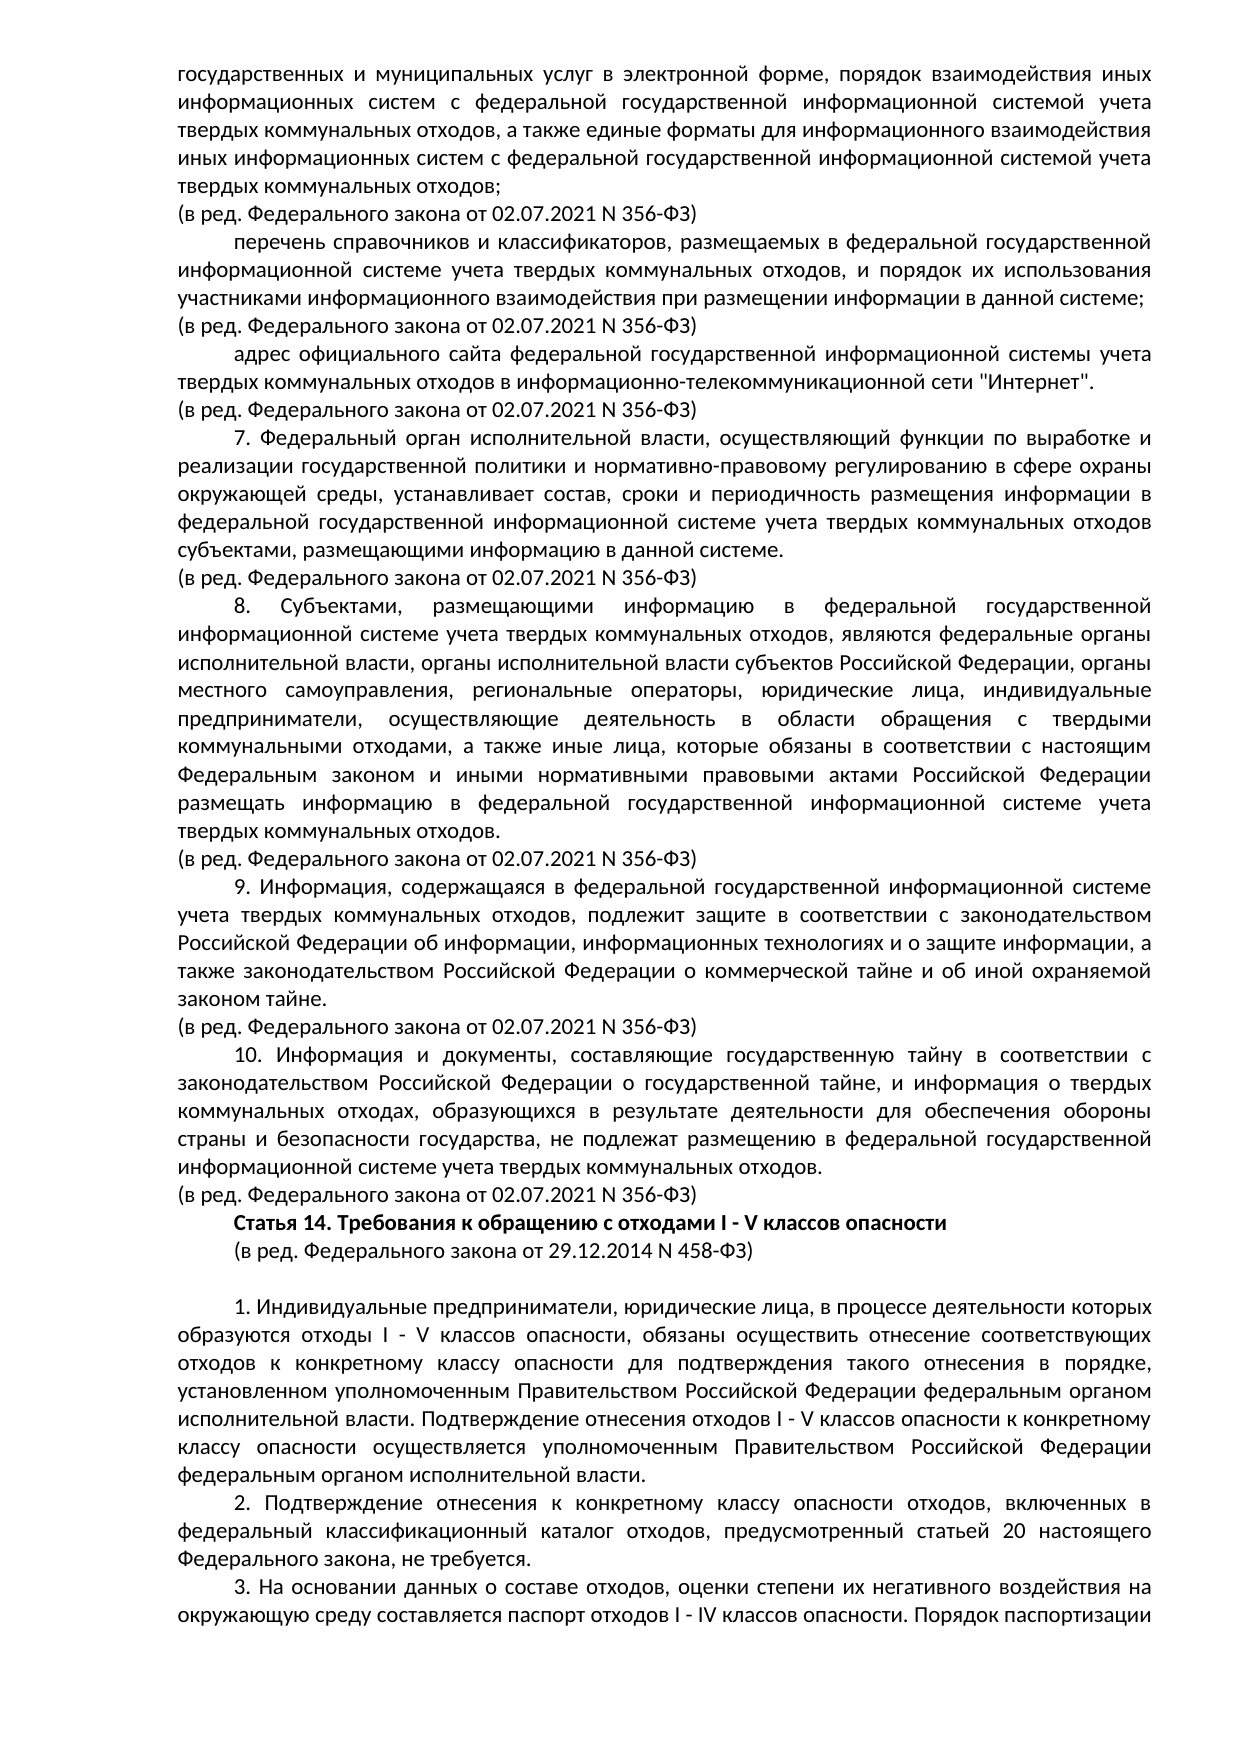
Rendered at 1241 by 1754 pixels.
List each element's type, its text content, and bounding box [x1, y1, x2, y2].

text (в ред. Федерального закона от 02.07.2021 N 356-ФЗ) [177, 199, 1152, 227]
text (в ред. Федерального закона от 02.07.2021 N 356-ФЗ) [177, 563, 1152, 592]
text 1. Индивидуальные предприниматели, юридические лица, в процессе деятельности которых образуются отходы I - V классов опасности, обязаны осуществить отнесение соответствующих отходов к конкретному классу опасности для подтверждения такого отнесения в порядке, установленном уполномоченным Правительством Российской Федерации федеральным органом исполнительной власти. Подтверждение отнесения отходов I - V классов опасности к конкретному классу опасности осуществляется уполномоченным Правительством Российской Федерации федеральным органом исполнительной власти. [177, 1292, 1152, 1488]
text (в ред. Федерального закона от 02.07.2021 N 356-ФЗ) [177, 311, 1152, 339]
text перечень справочников и классификаторов, размещаемых в федеральной государственной информационной системе учета твердых коммунальных отходов, и порядок их использования участниками информационного взаимодействия при размещении информации в данной системе; [177, 227, 1152, 311]
text (в ред. Федерального закона от 02.07.2021 N 356-ФЗ) [177, 395, 1152, 423]
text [177, 1572, 1152, 1628]
text 10. Информация и документы, составляющие государственную тайну в соответствии с законодательством Российской Федерации о государственной тайне, и информация о твердых коммунальных отходах, образующихся в результате деятельности для обеспечения обороны страны и безопасности государства, не подлежат размещению в федеральной государственной информационной системе учета твердых коммунальных отходов. [177, 1040, 1152, 1180]
text (в ред. Федерального закона от 02.07.2021 N 356-ФЗ) [177, 844, 1152, 872]
title Статья 14. Требования к обращению с отходами I - V классов опасности [177, 1208, 1152, 1236]
text (в ред. Федерального закона от 29.12.2014 N 458-ФЗ) [177, 1236, 1152, 1264]
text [177, 59, 1152, 199]
text 7. Федеральный орган исполнительной власти, осуществляющий функции по выработке и реализации государственной политики и нормативно-правовому регулированию в сфере охраны окружающей среды, устанавливает состав, сроки и периодичность размещения информации в федеральной государственной информационной системе учета твердых коммунальных отходов субъектами, размещающими информацию в данной системе. [177, 423, 1152, 563]
text (в ред. Федерального закона от 02.07.2021 N 356-ФЗ) [177, 1180, 1152, 1208]
text 9. Информация, содержащаяся в федеральной государственной информационной системе учета твердых коммунальных отходов, подлежит защите в соответствии с законодательством Российской Федерации об информации, информационных технологиях и о защите информации, а также законодательством Российской Федерации о коммерческой тайне и об иной охраняемой законом тайне. [177, 872, 1152, 1012]
text адрес официального сайта федеральной государственной информационной системы учета твердых коммунальных отходов в информационно-телекоммуникационной сети "Интернет". [177, 339, 1152, 395]
text (в ред. Федерального закона от 02.07.2021 N 356-ФЗ) [177, 1012, 1152, 1040]
text 2. Подтверждение отнесения к конкретному классу опасности отходов, включенных в федеральный классификационный каталог отходов, предусмотренный статьей 20 настоящего Федерального закона, не требуется. [177, 1488, 1152, 1572]
text 8. Субъектами, размещающими информацию в федеральной государственной информационной системе учета твердых коммунальных отходов, являются федеральные органы исполнительной власти, органы исполнительной власти субъектов Российской Федерации, органы местного самоуправления, региональные операторы, юридические лица, индивидуальные предприниматели, осуществляющие деятельность в области обращения с твердыми коммунальными отходами, а также иные лица, которые обязаны в соответствии с настоящим Федеральным законом и иными нормативными правовыми актами Российской Федерации размещать информацию в федеральной государственной информационной системе учета твердых коммунальных отходов. [177, 592, 1152, 844]
